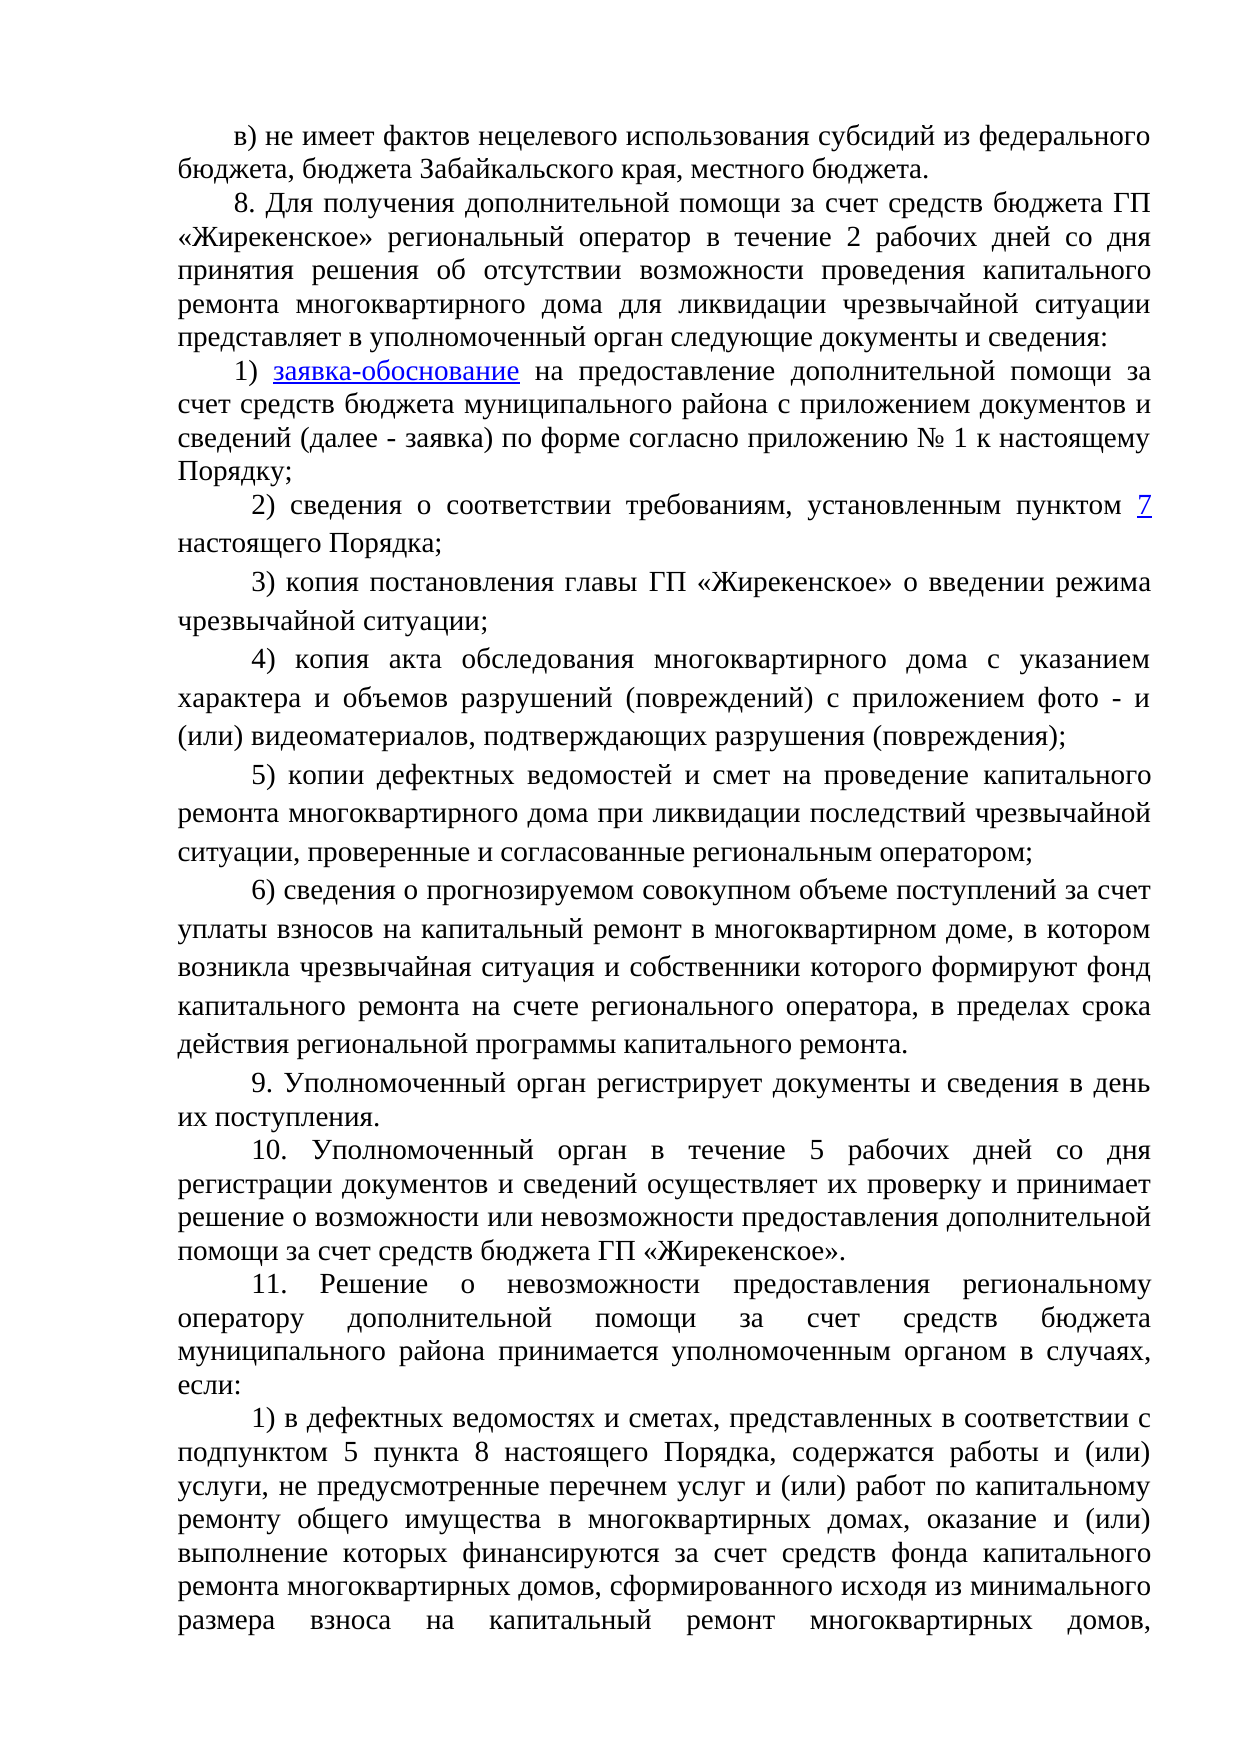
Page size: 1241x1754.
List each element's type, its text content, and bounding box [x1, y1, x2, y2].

text 5) копии дефектных ведомостей и смет на проведение капитального ремонта многоквартирного дома при ликвидации последствий чрезвычайной ситуации, проверенные и согласованные региональным оператором; [177, 757, 1152, 867]
text 2) сведения о соответствии требованиям, установленным пунктом 7 настоящего Порядка; [177, 487, 1152, 559]
text 1) заявка-обоснование на предоставление дополнительной помощи за счет средств бюджета муниципального района с приложением документов и сведений (далее - заявка) по форме согласно приложению № 1 к настоящему Порядку; [177, 353, 1152, 487]
text 4) копия акта обследования многоквартирного дома с указанием характера и объемов разрушений (повреждений) с приложением фото - и (или) видеоматериалов, подтверждающих разрушения (повреждения); [177, 641, 1152, 752]
text 11. Решение о невозможности предоставления региональному оператору дополнительной помощи за счет средств бюджета муниципального района принимается уполномоченным органом в случаях, если: [177, 1266, 1152, 1401]
text 8. Для получения дополнительной помощи за счет средств бюджета ГП «Жирекенское» региональный оператор в течение 2 рабочих дней со дня принятия решения об отсутствии возможности проведения капитального ремонта многоквартирного дома для ликвидации чрезвычайной ситуации представляет в уполномоченный орган следующие документы и сведения: [177, 185, 1152, 353]
text 6) сведения о прогнозируемом совокупном объеме поступлений за счет уплаты взносов на капитальный ремонт в многоквартирном доме, в котором возникла чрезвычайная ситуация и собственники которого формируют фонд капитального ремонта на счете регионального оператора, в пределах срока действия региональной программы капитального ремонта. [177, 872, 1152, 1060]
text в) не имеет фактов нецелевого использования субсидий из федерального бюджета, бюджета Забайкальского края, местного бюджета. [177, 118, 1152, 185]
text 9. Уполномоченный орган регистрирует документы и сведения в день их поступления. [177, 1065, 1152, 1132]
text 10. Уполномоченный орган в течение 5 рабочих дней со дня регистрации документов и сведений осуществляет их проверку и принимает решение о возможности или невозможности предоставления дополнительной помощи за счет средств бюджета ГП «Жирекенское». [177, 1132, 1152, 1266]
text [177, 1401, 1152, 1635]
text 3) копия постановления главы ГП «Жирекенское» о введении режима чрезвычайной ситуации; [177, 564, 1152, 636]
